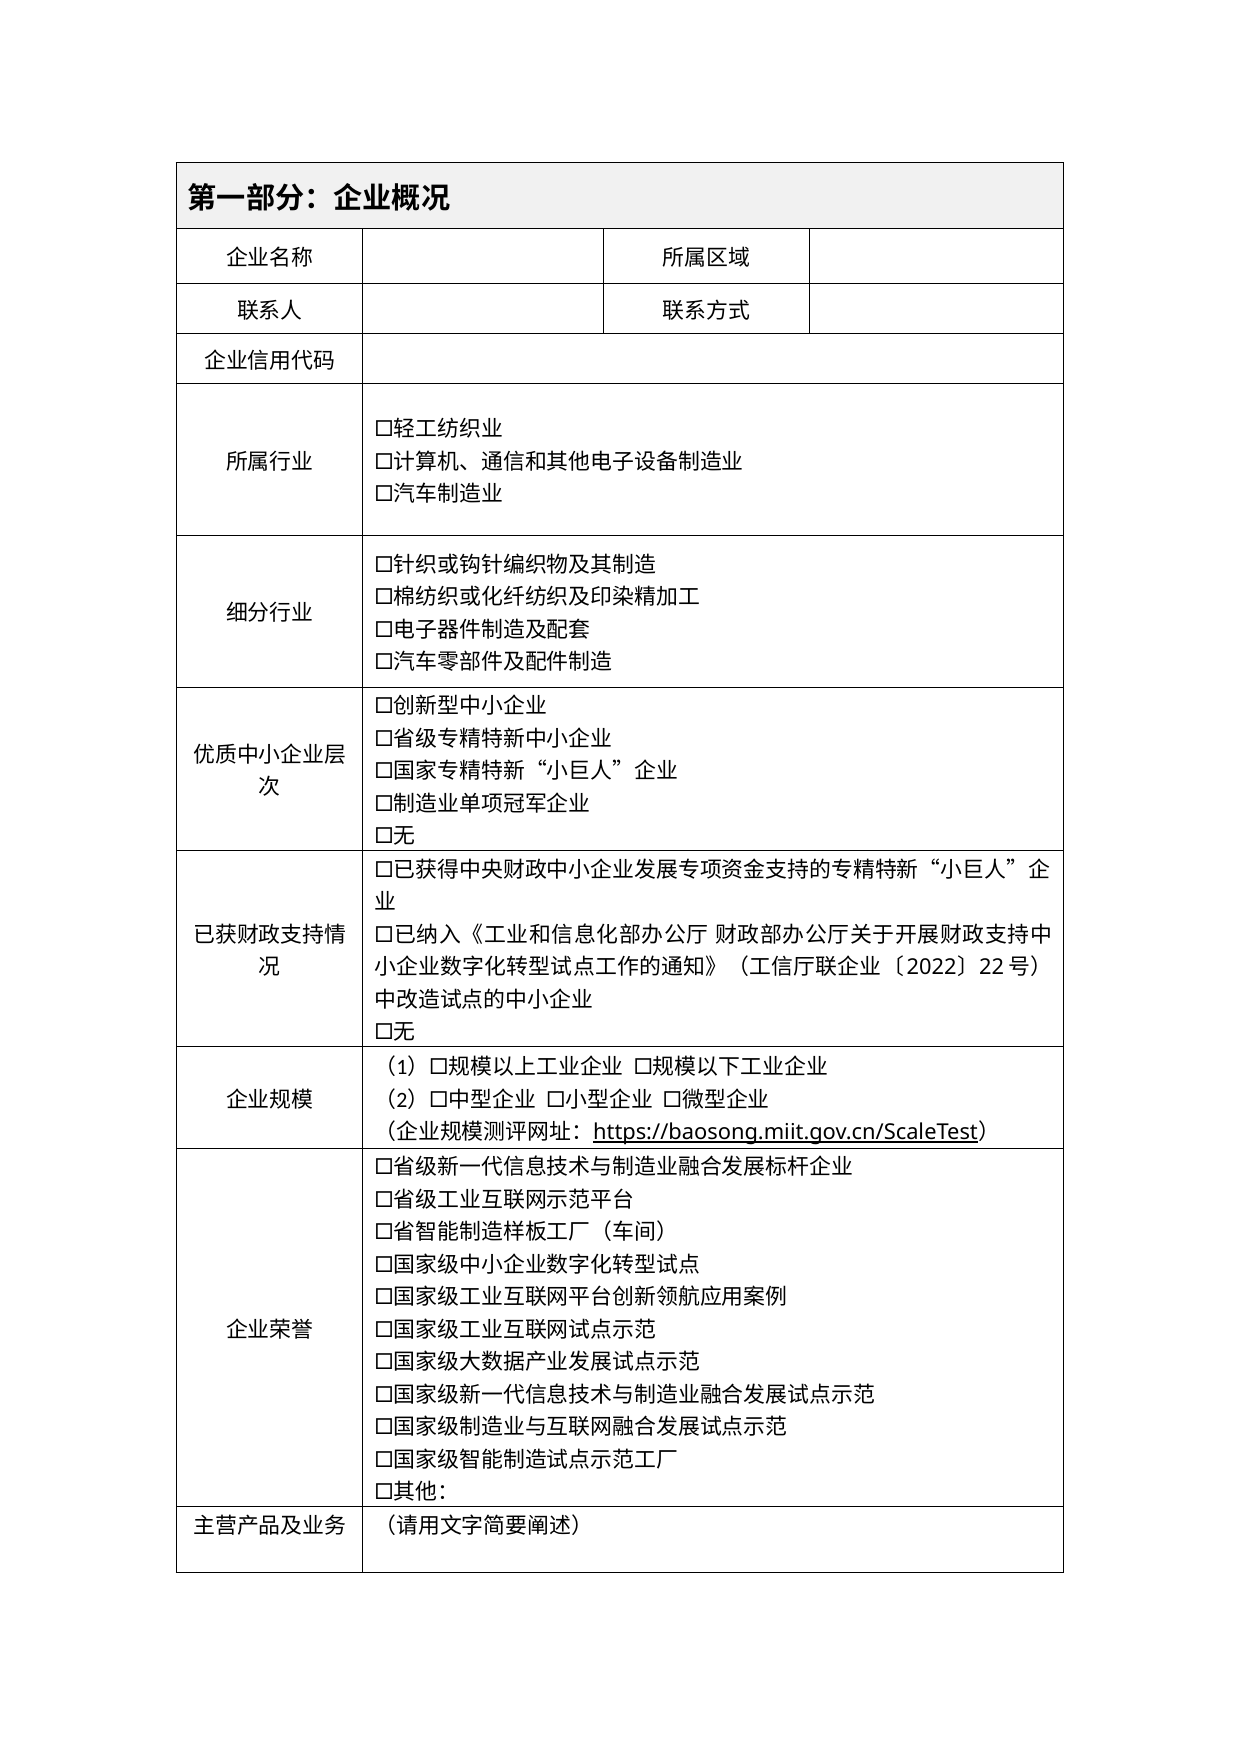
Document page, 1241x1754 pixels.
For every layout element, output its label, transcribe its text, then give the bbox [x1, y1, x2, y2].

table_header 第一部分：企业概况 [177, 163, 1063, 228]
table_cell 轻工纺织业 计算机、通信和其他电子设备制造业 汽车制造业 [363, 384, 1063, 535]
table_cell [363, 229, 603, 283]
table_cell 企业信用代码 [177, 334, 362, 383]
table_cell [363, 284, 603, 333]
table_cell 主营产品及业务 [177, 1507, 362, 1572]
table_cell [363, 334, 1063, 383]
table_cell 针织或钩针编织物及其制造 棉纺织或化纤纺织及印染精加工 电子器件制造及配套 汽车零部件及配件制造 [363, 536, 1063, 687]
table_cell [810, 229, 1063, 283]
table_cell 创新型中小企业 省级专精特新中小企业 国家专精特新“小巨人”企业 制造业单项冠军企业 无 [363, 688, 1063, 850]
table_cell 企业名称 [177, 229, 362, 283]
table_cell 所属区域 [604, 229, 809, 283]
table_cell 联系人 [177, 284, 362, 333]
table_cell （1）规模以上工业企业 规模以下工业企业 （2）中型企业 小型企业 微型企业 （企业规模测评网址：https://baosong.miit.gov.cn/ScaleTest） [363, 1047, 1063, 1148]
table_cell 省级新一代信息技术与制造业融合发展标杆企业 省级工业互联网示范平台 省智能制造样板工厂（车间） 国家级中小企业数字化转型试点 国家级工业互联网平台创新领航应用案例 国家级工业互联网试点示范 国家级大数据产业发展试点示范 国家级新一代信息技术与制造业融合发展试点示范 国家级制造业与互联网融合发展试点示范 国家级智能制造试点示范工厂 其他： [363, 1149, 1063, 1506]
table_cell 企业荣誉 [177, 1149, 362, 1506]
table_cell 优质中小企业层次 [177, 688, 362, 850]
table_cell 已获得中央财政中小企业发展专项资金支持的专精特新“小巨人”企业 已纳入《工业和信息化部办公厅 财政部办公厅关于开展财政支持中小企业数字化转型试点工作的通知》（工信厅联企业〔2022〕22号）中改造试点的中小企业 无 [363, 851, 1063, 1046]
table_cell 所属行业 [177, 384, 362, 535]
table_cell 联系方式 [604, 284, 809, 333]
table_cell （请用文字简要阐述） [363, 1507, 1063, 1572]
table_cell [810, 284, 1063, 333]
table_cell 已获财政支持情况 [177, 851, 362, 1046]
table_cell 细分行业 [177, 536, 362, 687]
table_cell 企业规模 [177, 1047, 362, 1148]
